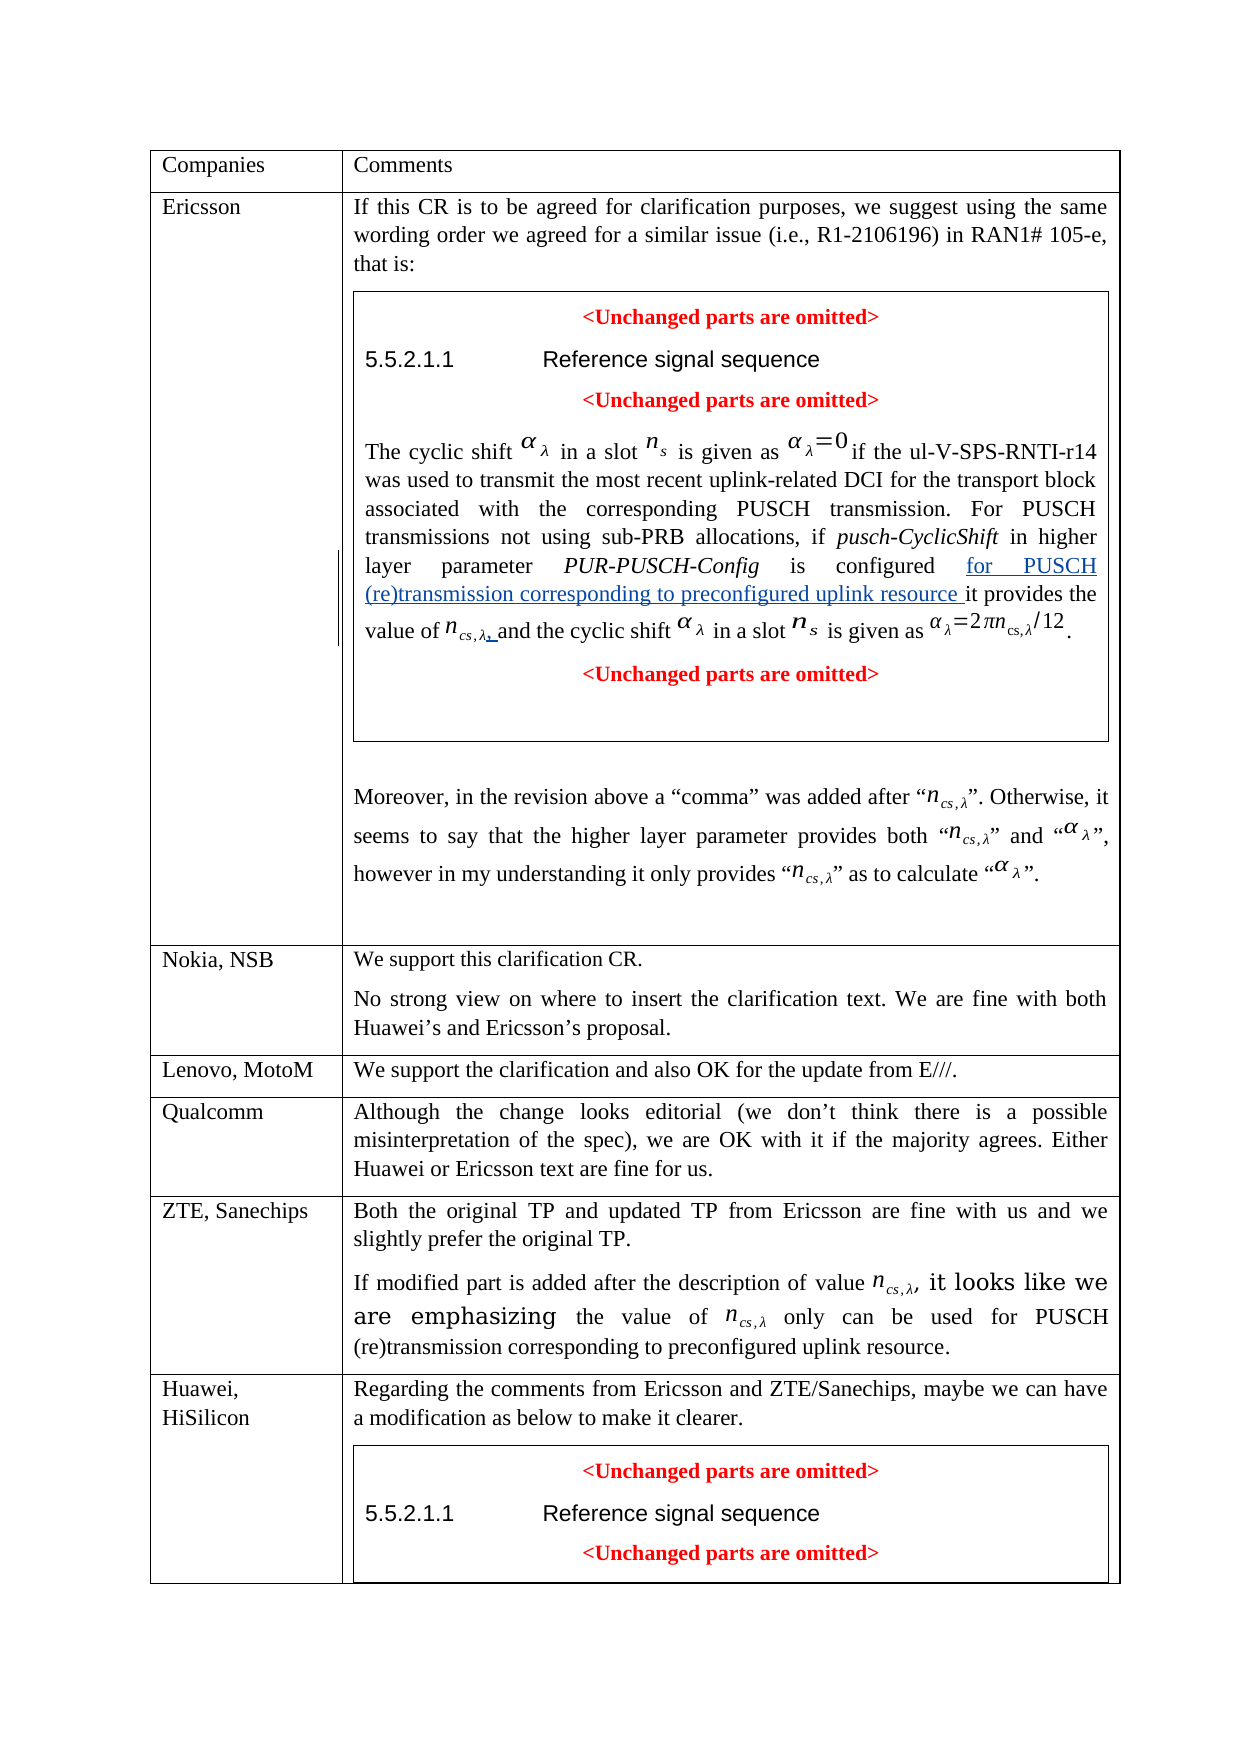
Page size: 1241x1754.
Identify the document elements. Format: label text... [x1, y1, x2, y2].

table_cell Although the change looks editorial (we don’t think there is a possible misinterpretation of the spec), we are OK with it if the majority agrees. Either Huawei or Ericsson text are fine for us. [343, 1098, 1119, 1196]
table_cell We support this clarification CR. No strong view on where to insert the clarification text. We are fine with both Huawei’s and Ericsson’s proposal. [343, 946, 1119, 1055]
table_cell Nokia, NSB [151, 946, 342, 1055]
table_cell Both the original TP and updated TP from Ericsson are fine with us and we slightly prefer the original TP. If modified part is added after the description of value , it looks like we are emphasizing the value of only can be used for PUSCH (re)transmission corresponding to preconfigured uplink resource. [343, 1197, 1119, 1374]
table_cell Lenovo, MotoM [151, 1056, 342, 1097]
table_cell Ericsson [151, 193, 342, 945]
table_cell Huawei, HiSilicon [151, 1375, 342, 1583]
table_cell If this CR is to be agreed for clarification purposes, we suggest using the same wording order we agreed for a similar issue (i.e., R1-2106196) in RAN1# 105-e, that is: Moreover, in the revision above a “comma” was added after “”. Otherwise, it seems to say that the higher layer parameter provides both “” and “”, however in my understanding it only provides “” as to calculate “”. [343, 193, 1119, 945]
table_cell ZTE, Sanechips [151, 1197, 342, 1374]
table_header Companies [151, 151, 342, 192]
table_header Comments [343, 151, 1119, 192]
table_cell Regarding the comments from Ericsson and ZTE/Sanechips, maybe we can have a modification as below to make it clearer. [343, 1375, 1119, 1583]
table_cell We support the clarification and also OK for the update from E///. [343, 1056, 1119, 1097]
table_cell Qualcomm [151, 1098, 342, 1196]
